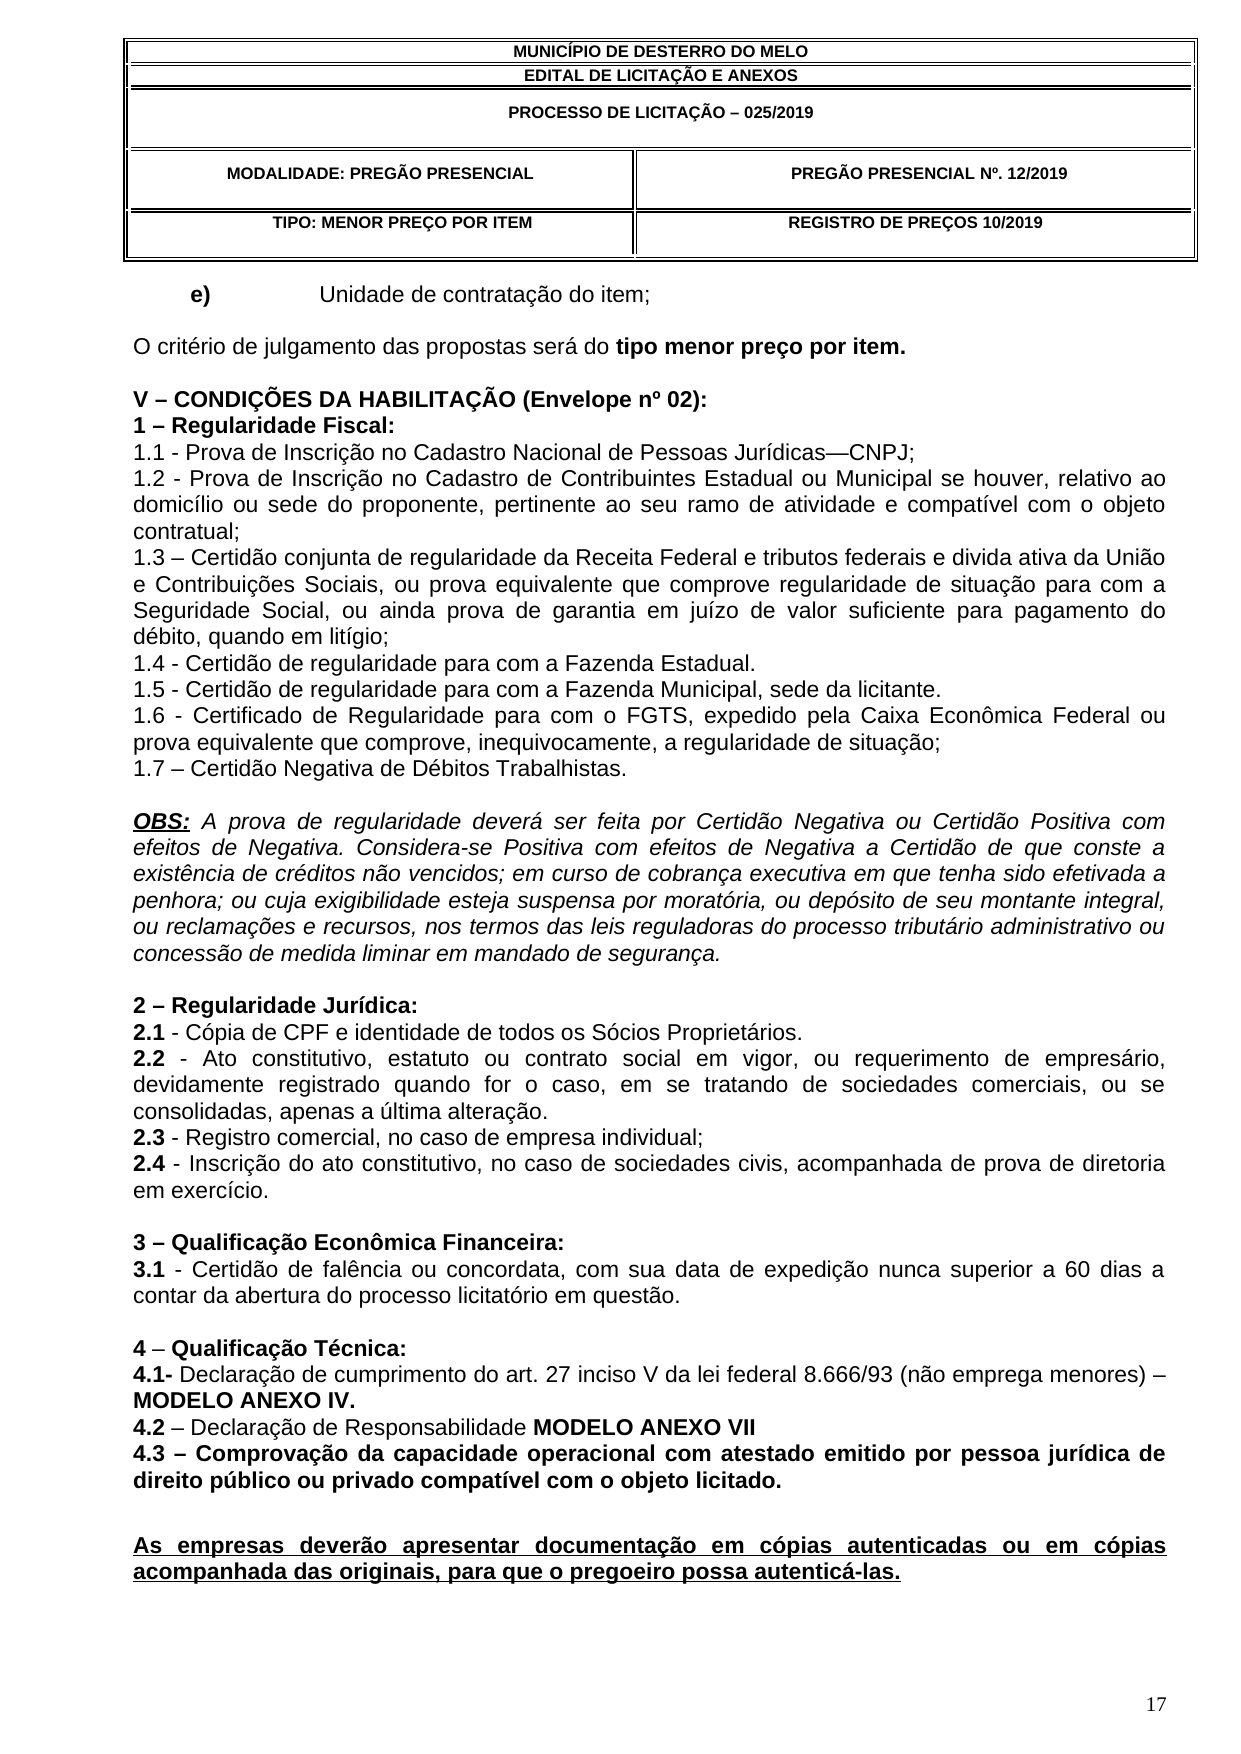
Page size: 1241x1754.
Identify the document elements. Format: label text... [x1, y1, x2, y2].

text 2.3 - Registro comercial, no caso de empresa individual; [133, 1124, 1167, 1150]
text 1.2 - Prova de Inscrição no Cadastro de Contribuintes Estadual ou Municipal se houver, relativo ao domicílio ou sede do proponente, pertinente ao seu ramo de atividade e compatível com o objeto contratual; [133, 465, 1167, 544]
text 1.7 – Certidão Negativa de Débitos Trabalhistas. [133, 755, 1167, 781]
text 1.6 - Certificado de Regularidade para com o FGTS, expedido pela Caixa Econômica Federal ou prova equivalente que comprove, inequivocamente, a regularidade de situação; [133, 702, 1167, 755]
text 4.2 – Declaração de Responsabilidade MODELO ANEXO VII [133, 1414, 1167, 1440]
text V – CONDIÇÕES DA HABILITAÇÃO (Envelope nº 02): [133, 386, 1187, 412]
text 2.1 - Cópia de CPF e identidade de todos os Sócios Proprietários. [133, 1018, 1167, 1045]
text 1.5 - Certidão de regularidade para com a Fazenda Municipal, sede da licitante. [133, 676, 1167, 702]
text OBS: A prova de regularidade deverá ser feita por Certidão Negativa ou Certidão Positiva com efeitos de Negativa. Considera-se Positiva com efeitos de Negativa a Certidão de que conste a existência de créditos não vencidos; em curso de cobrança executiva em que tenha sido efetivada a penhora; ou cuja exigibilidade esteja suspensa por moratória, ou depósito de seu montante integral, ou reclamações e recursos, nos termos das leis reguladoras do processo tributário administrativo ou concessão de medida liminar em mandado de segurança. [133, 808, 1167, 966]
text 1.3 – Certidão conjunta de regularidade da Receita Federal e tributos federais e divida ativa da União e Contribuições Sociais, ou prova equivalente que comprove regularidade de situação para com a Seguridade Social, ou ainda prova de garantia em juízo de valor suficiente para pagamento do débito, quando em litígio; [133, 544, 1167, 649]
text 1.4 - Certidão de regularidade para com a Fazenda Estadual. [133, 649, 1167, 676]
text 4.1- Declaração de cumprimento do art. 27 inciso V da lei federal 8.666/93 (não emprega menores) – MODELO ANEXO IV. [133, 1361, 1167, 1414]
text 2.2 - Ato constitutivo, estatuto ou contrato social em vigor, ou requerimento de empresário, devidamente registrado quando for o caso, em se tratando de sociedades comerciais, ou se consolidadas, apenas a última alteração. [133, 1045, 1167, 1124]
text 2 – Regularidade Jurídica: [133, 992, 1167, 1018]
text 4.3 – Comprovação da capacidade operacional com atestado emitido por pessoa jurídica de direito público ou privado compatível com o objeto licitado. [133, 1440, 1167, 1493]
text 2.4 - Inscrição do ato constitutivo, no caso de sociedades civis, acompanhada de prova de diretoria em exercício. [133, 1150, 1167, 1203]
text O critério de julgamento das propostas será do tipo menor preço por item. [133, 333, 1167, 360]
text 3 – Qualificação Econômica Financeira: [133, 1229, 1167, 1256]
text 1.1 - Prova de Inscrição no Cadastro Nacional de Pessoas Jurídicas—CNPJ; [133, 439, 1167, 465]
list Unidade de contratação do item; [189, 281, 1167, 307]
text 1 – Regularidade Fiscal: [133, 412, 1167, 439]
text As empresas deverão apresentar documentação em cópias autenticadas ou em cópias acompanhada das originais, para que o pregoeiro possa autenticá-las. [133, 1556, 1167, 1584]
text 4 – Qualificação Técnica: [133, 1335, 1167, 1361]
text As empresas deverão apresentar documentação em cópias autenticadas ou em cópias acompanhada das originais, para que o pregoeiro possa autenticá-las. [133, 1532, 1167, 1555]
text 3.1 - Certidão de falência ou concordata, com sua data de expedição nunca superior a 60 dias a contar da abertura do processo licitatório em questão. [133, 1256, 1167, 1308]
